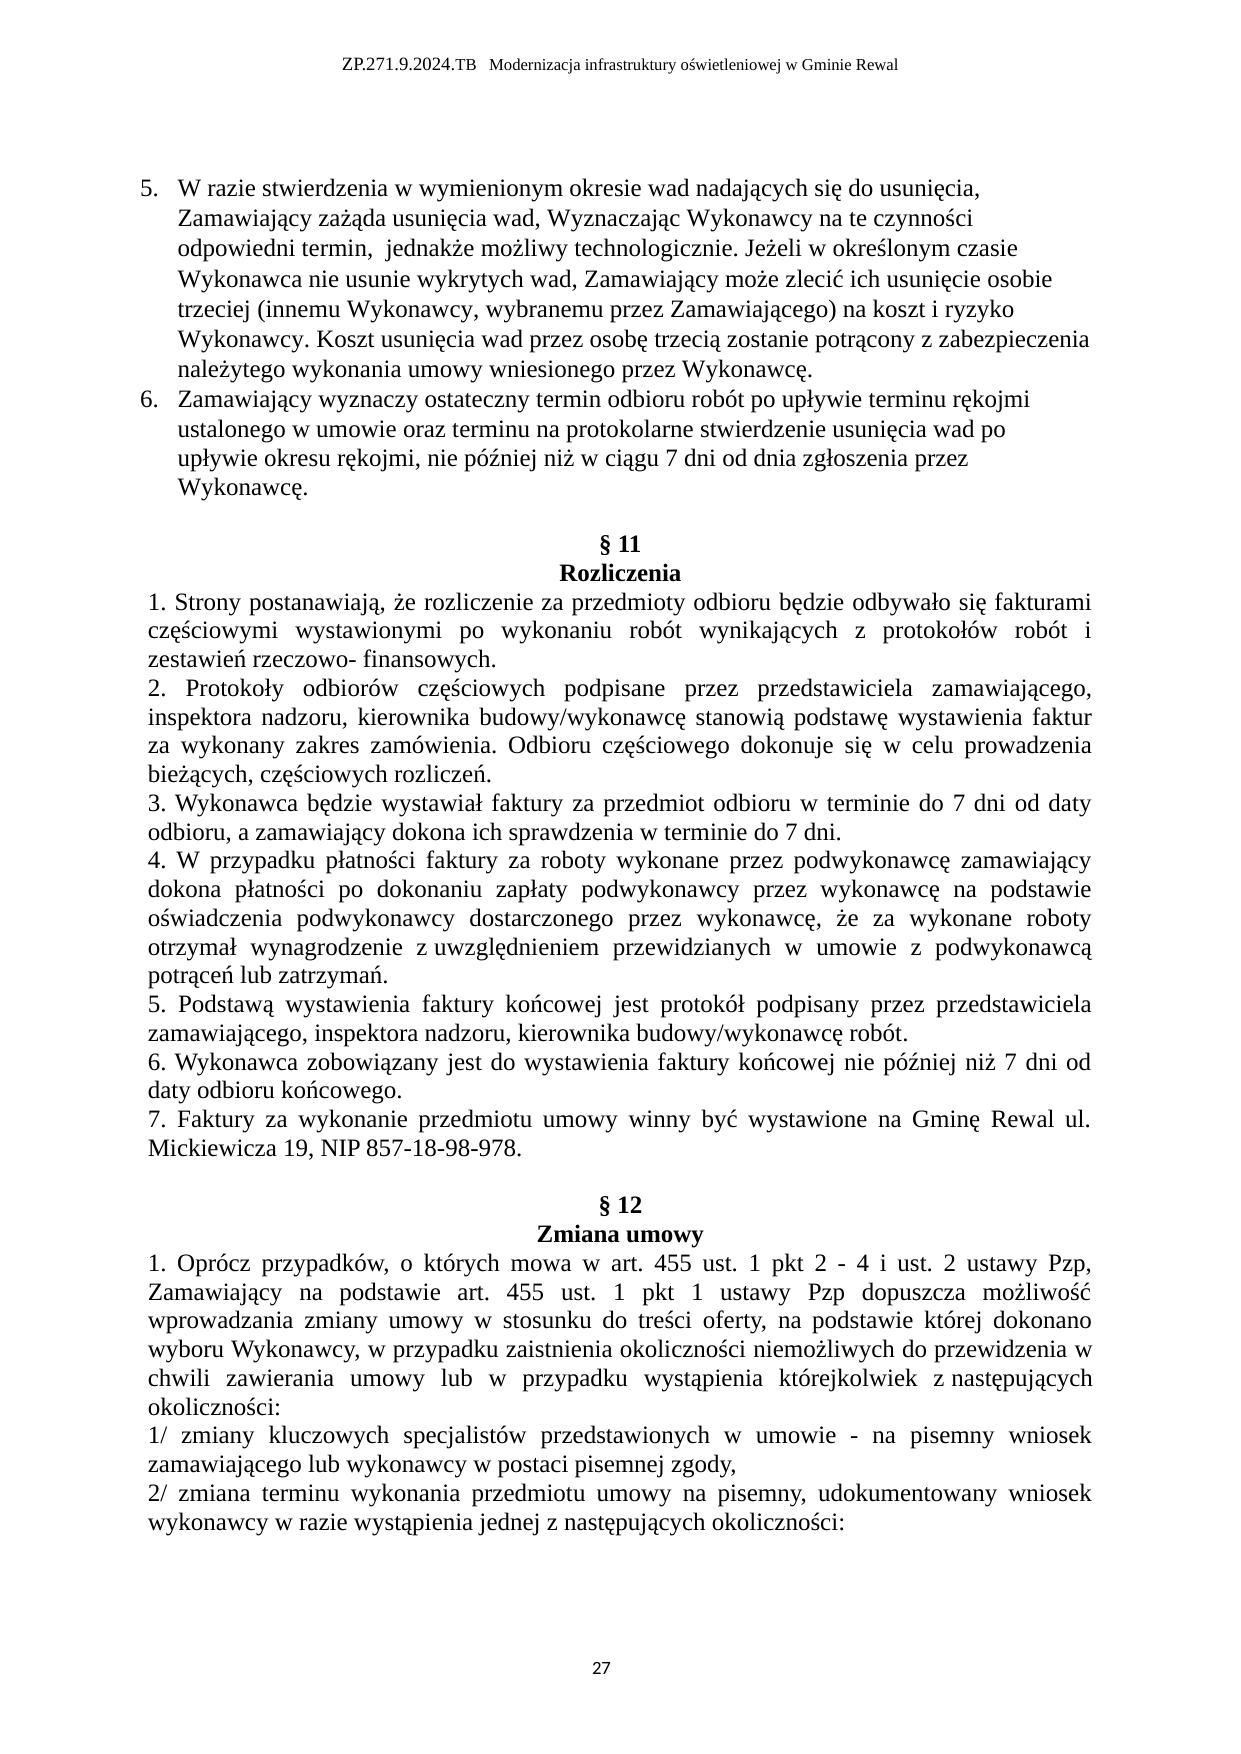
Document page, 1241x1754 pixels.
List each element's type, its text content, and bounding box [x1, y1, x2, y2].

text 2. Protokoły odbiorów częściowych podpisane przez przedstawiciela zamawiającego, inspektora nadzoru, kierownika budowy/wykonawcę stanowią podstawę wystawienia faktur za wykonany zakres zamówienia. Odbioru częściowego dokonuje się w celu prowadzenia bieżących, częściowych rozliczeń. [148, 673, 1093, 788]
text 2/ zmiana terminu wykonania przedmiotu umowy na pisemny, udokumentowany wniosek wykonawcy w razie wystąpienia jednej z następujących okoliczności: [148, 1478, 1093, 1535]
text 7. Faktury za wykonanie przedmiotu umowy winny być wystawione na Gminę Rewal ul. Mickiewicza 19, NIP 857-18-98-978. [148, 1104, 1093, 1162]
text 4. W przypadku płatności faktury za roboty wykonane przez podwykonawcę zamawiający dokona płatności po dokonaniu zapłaty podwykonawcy przez wykonawcę na podstawie oświadczenia podwykonawcy dostarczonego przez wykonawcę, że za wykonane roboty otrzymał wynagrodzenie z uwzględnieniem przewidzianych w umowie z podwykonawcą potrąceń lub zatrzymań. [148, 845, 1093, 989]
text Zmiana umowy [148, 1219, 1093, 1248]
text 1. Oprócz przypadków, o których mowa w art. 455 ust. 1 pkt 2 - 4 i ust. 2 ustawy Pzp, Zamawiający na podstawie art. 455 ust. 1 pkt 1 ustawy Pzp dopuszcza możliwość wprowadzania zmiany umowy w stosunku do treści oferty, na podstawie której dokonano wyboru Wykonawcy, w przypadku zaistnienia okoliczności niemożliwych do przewidzenia w chwili zawierania umowy lub w przypadku wystąpienia którejkolwiek z następujących okoliczności: [148, 1248, 1093, 1420]
text upływie okresu rękojmi, nie później niż w ciągu 7 dni od dnia zgłoszenia przez Wykonawcę. [177, 443, 1093, 500]
text Rozliczenia [148, 558, 1093, 587]
text § 11 [148, 529, 1093, 558]
text 5. Podstawą wystawienia faktury końcowej jest protokół podpisany przez przedstawiciela zamawiającego, inspektora nadzoru, kierownika budowy/wykonawcę robót. [148, 989, 1093, 1047]
text § 12 [148, 1190, 1093, 1219]
text 3. Wykonawca będzie wystawiał faktury za przedmiot odbioru w terminie do 7 dni od daty odbioru, a zamawiający dokona ich sprawdzenia w terminie do 7 dni. [148, 788, 1093, 845]
text 6. Wykonawca zobowiązany jest do wystawienia faktury końcowej nie później niż 7 dni od daty odbioru końcowego. [148, 1047, 1093, 1104]
list Zamawiający wyznaczy ostateczny termin odbioru robót po upływie terminu rękojmi [140, 384, 1093, 413]
list W razie stwierdzenia w wymienionym okresie wad nadających się do usunięcia, Zamawiający zażąda usunięcia wad, Wyznaczając Wykonawcy na te czynności odpowiedni termin, jednakże możliwy technologicznie. Jeżeli w określonym czasie Wykonawca nie usunie wykrytych wad, Zamawiający może zlecić ich usunięcie osobie trzeciej (innemu Wykonawcy, wybranemu przez Zamawiającego) na koszt i ryzyko Wykonawcy. Koszt usunięcia wad przez osobę trzecią zostanie potrącony z zabezpieczenia należytego wykonania umowy wniesionego przez Wykonawcę. [140, 173, 1093, 383]
text 1/ zmiany kluczowych specjalistów przedstawionych w umowie - na pisemny wniosek zamawiającego lub wykonawcy w postaci pisemnej zgody, [148, 1420, 1093, 1478]
text ustalonego w umowie oraz terminu na protokolarne stwierdzenie usunięcia wad po [177, 414, 1093, 443]
text 1. Strony postanawiają, że rozliczenie za przedmioty odbioru będzie odbywało się fakturami częściowymi wystawionymi po wykonaniu robót wynikających z protokołów robót i zestawień rzeczowo- finansowych. [148, 587, 1093, 673]
